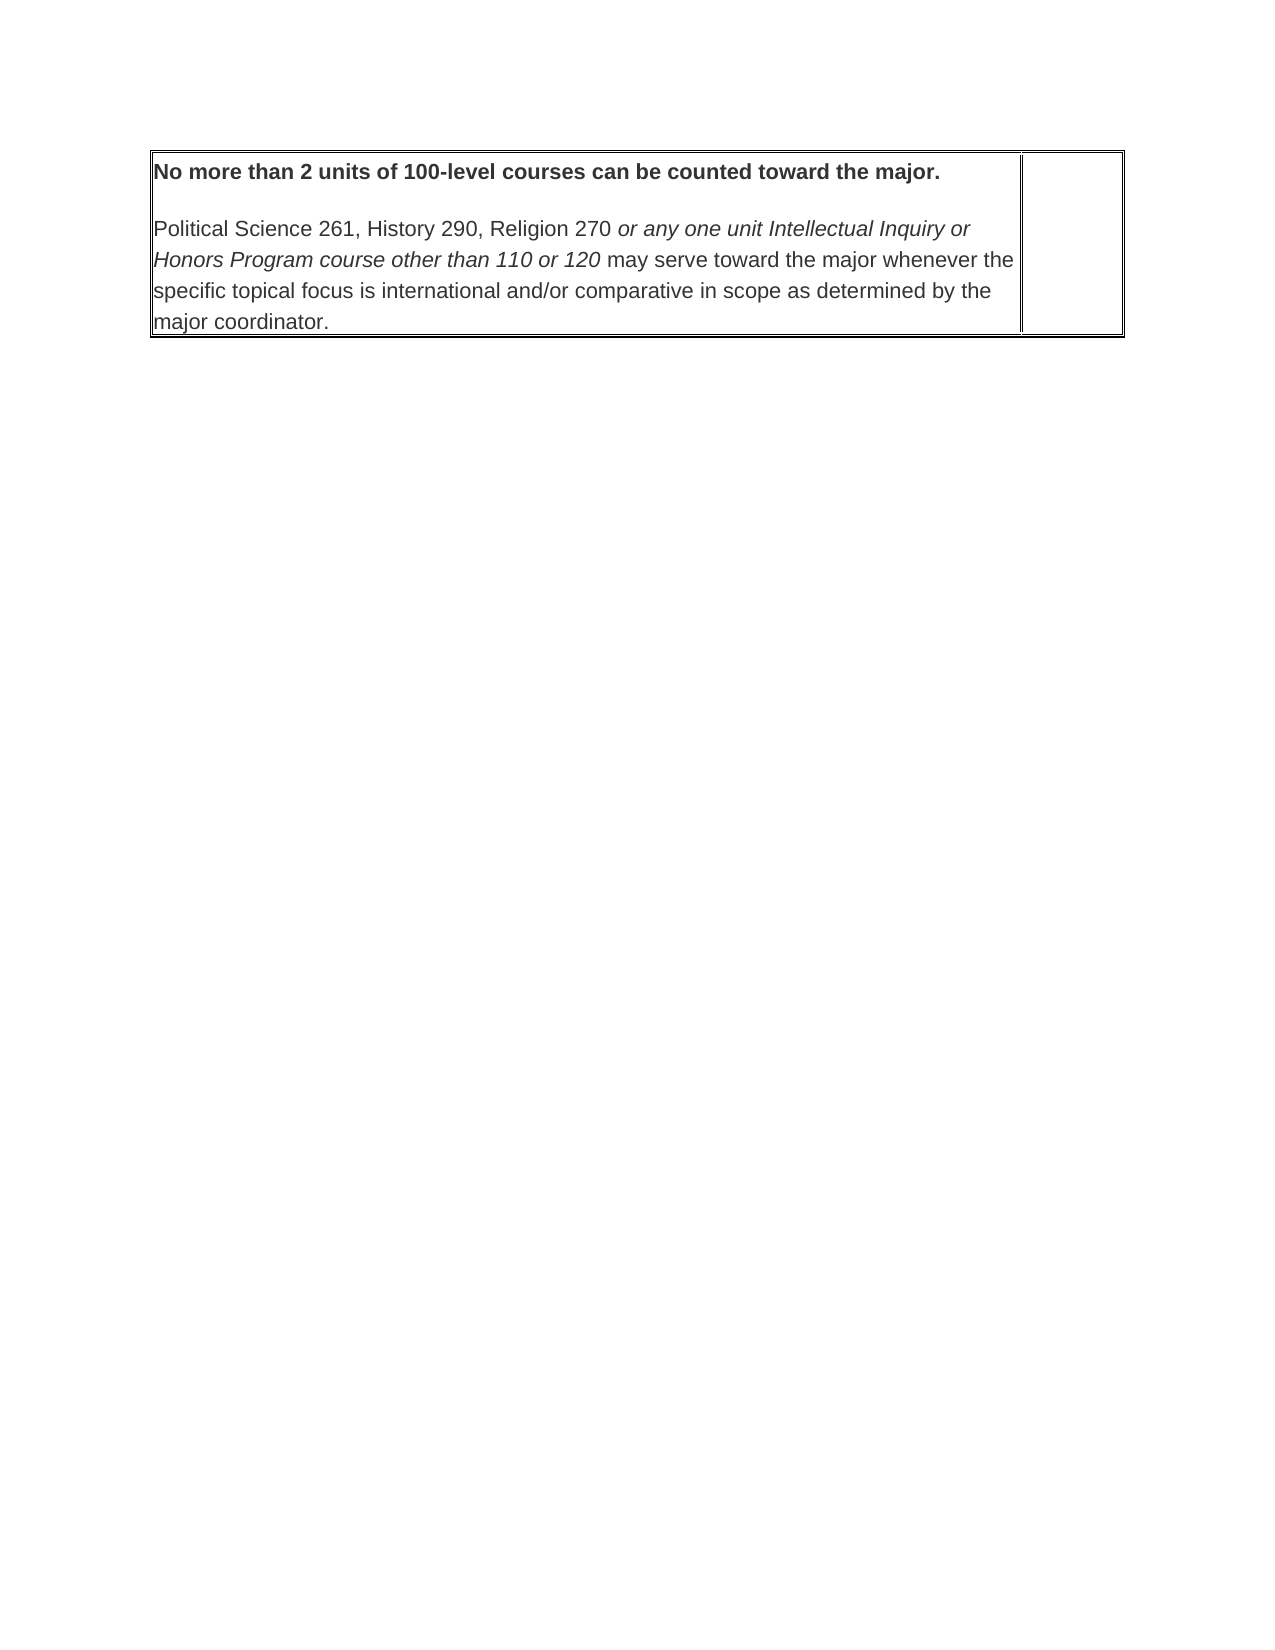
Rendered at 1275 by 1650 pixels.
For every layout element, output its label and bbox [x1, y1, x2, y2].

table_cell [1022, 153, 1122, 334]
table_cell [152, 151, 1022, 334]
